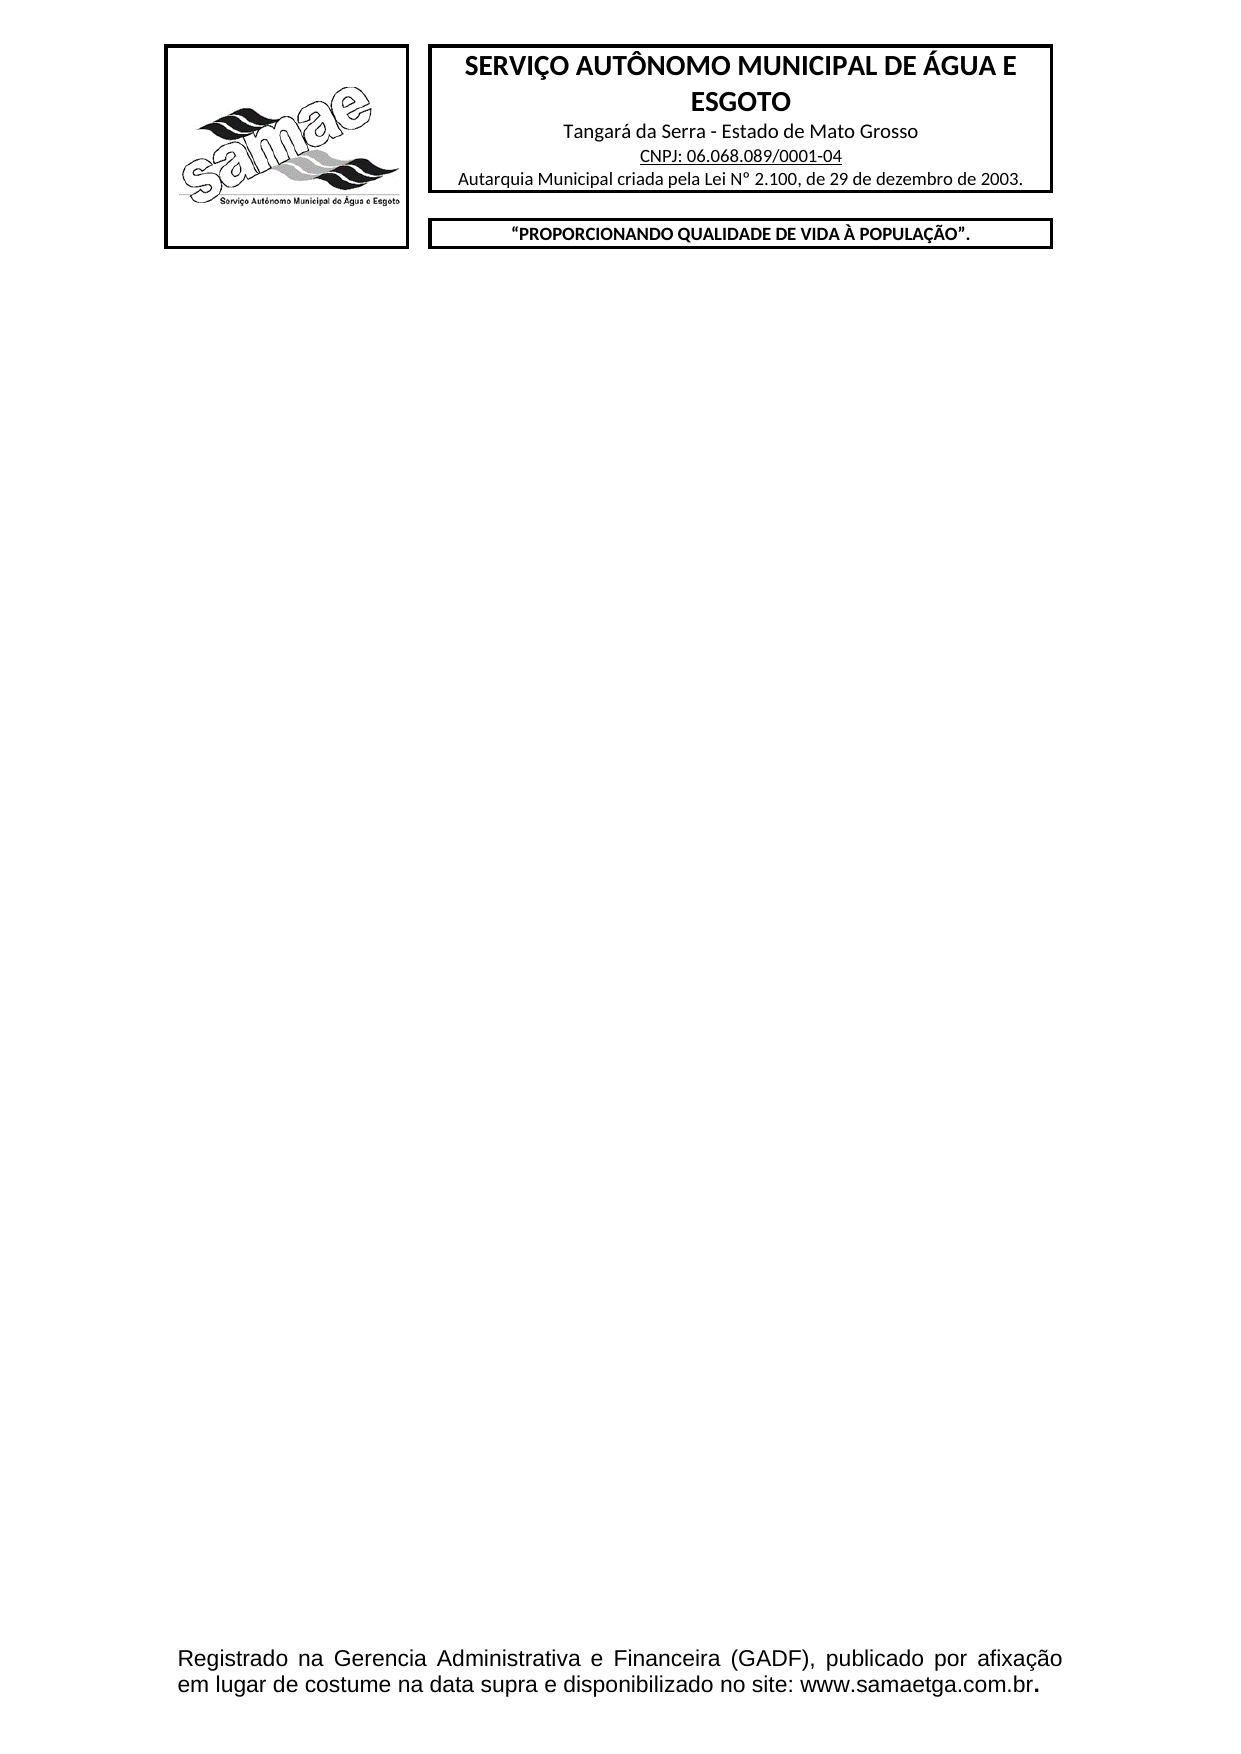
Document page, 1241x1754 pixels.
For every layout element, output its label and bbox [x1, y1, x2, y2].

picture [177, 87, 402, 207]
